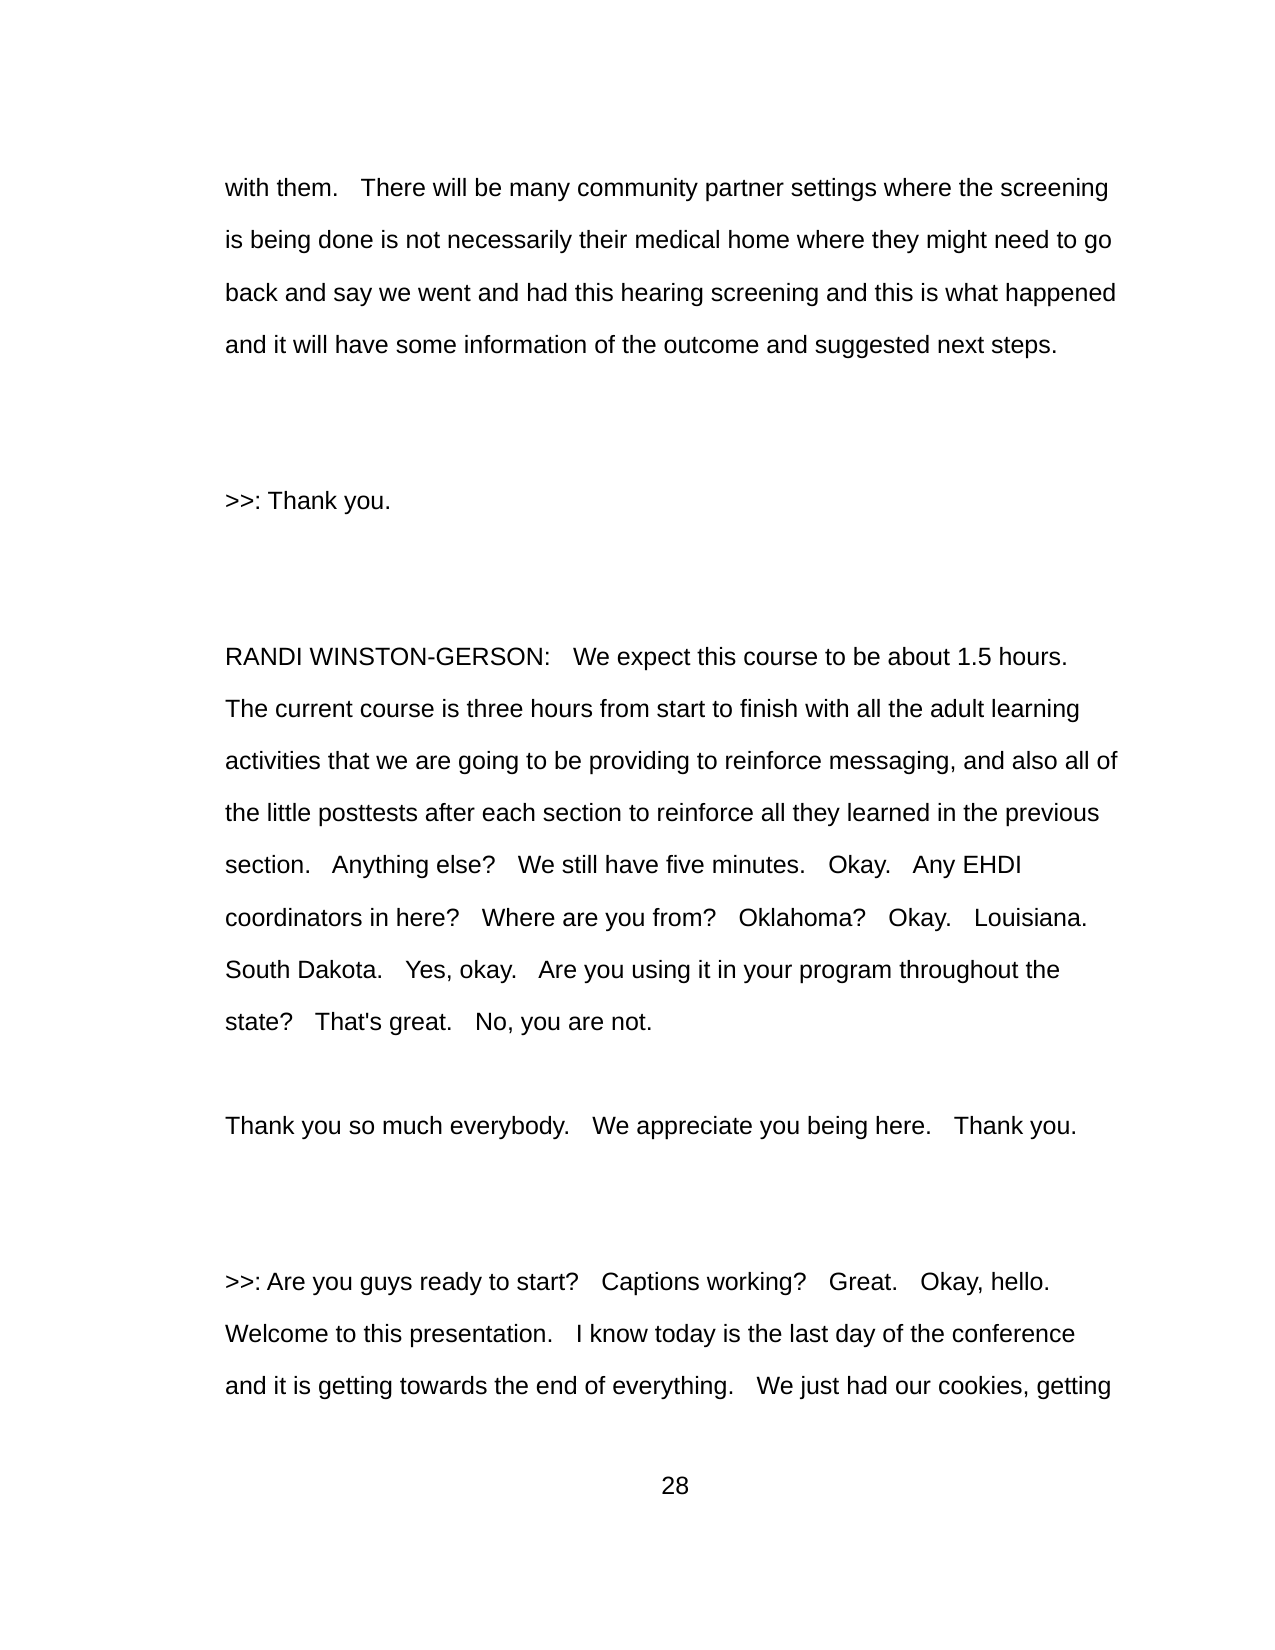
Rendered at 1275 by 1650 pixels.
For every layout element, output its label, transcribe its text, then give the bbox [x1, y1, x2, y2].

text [225, 150, 1125, 358]
text RANDI WINSTON-GERSON: We expect this course to be about 1.5 hours. The current course is three hours from start to finish with all the adult learning activities that we are going to be providing to reinforce messaging, and also all of the little posttests after each section to reinforce all they learned in the previous section. Anything else? We still have five minutes. Okay. Any EHDI coordinators in here? Where are you from? Oklahoma? Okay. Louisiana. South Dakota. Yes, okay. Are you using it in your program throughout the state? That's great. No, you are not. [225, 619, 1125, 1035]
text Thank you so much everybody. We appreciate you being here. Thank you. [225, 1087, 1125, 1139]
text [225, 1244, 1125, 1400]
text >>: Thank you. [225, 462, 1125, 514]
